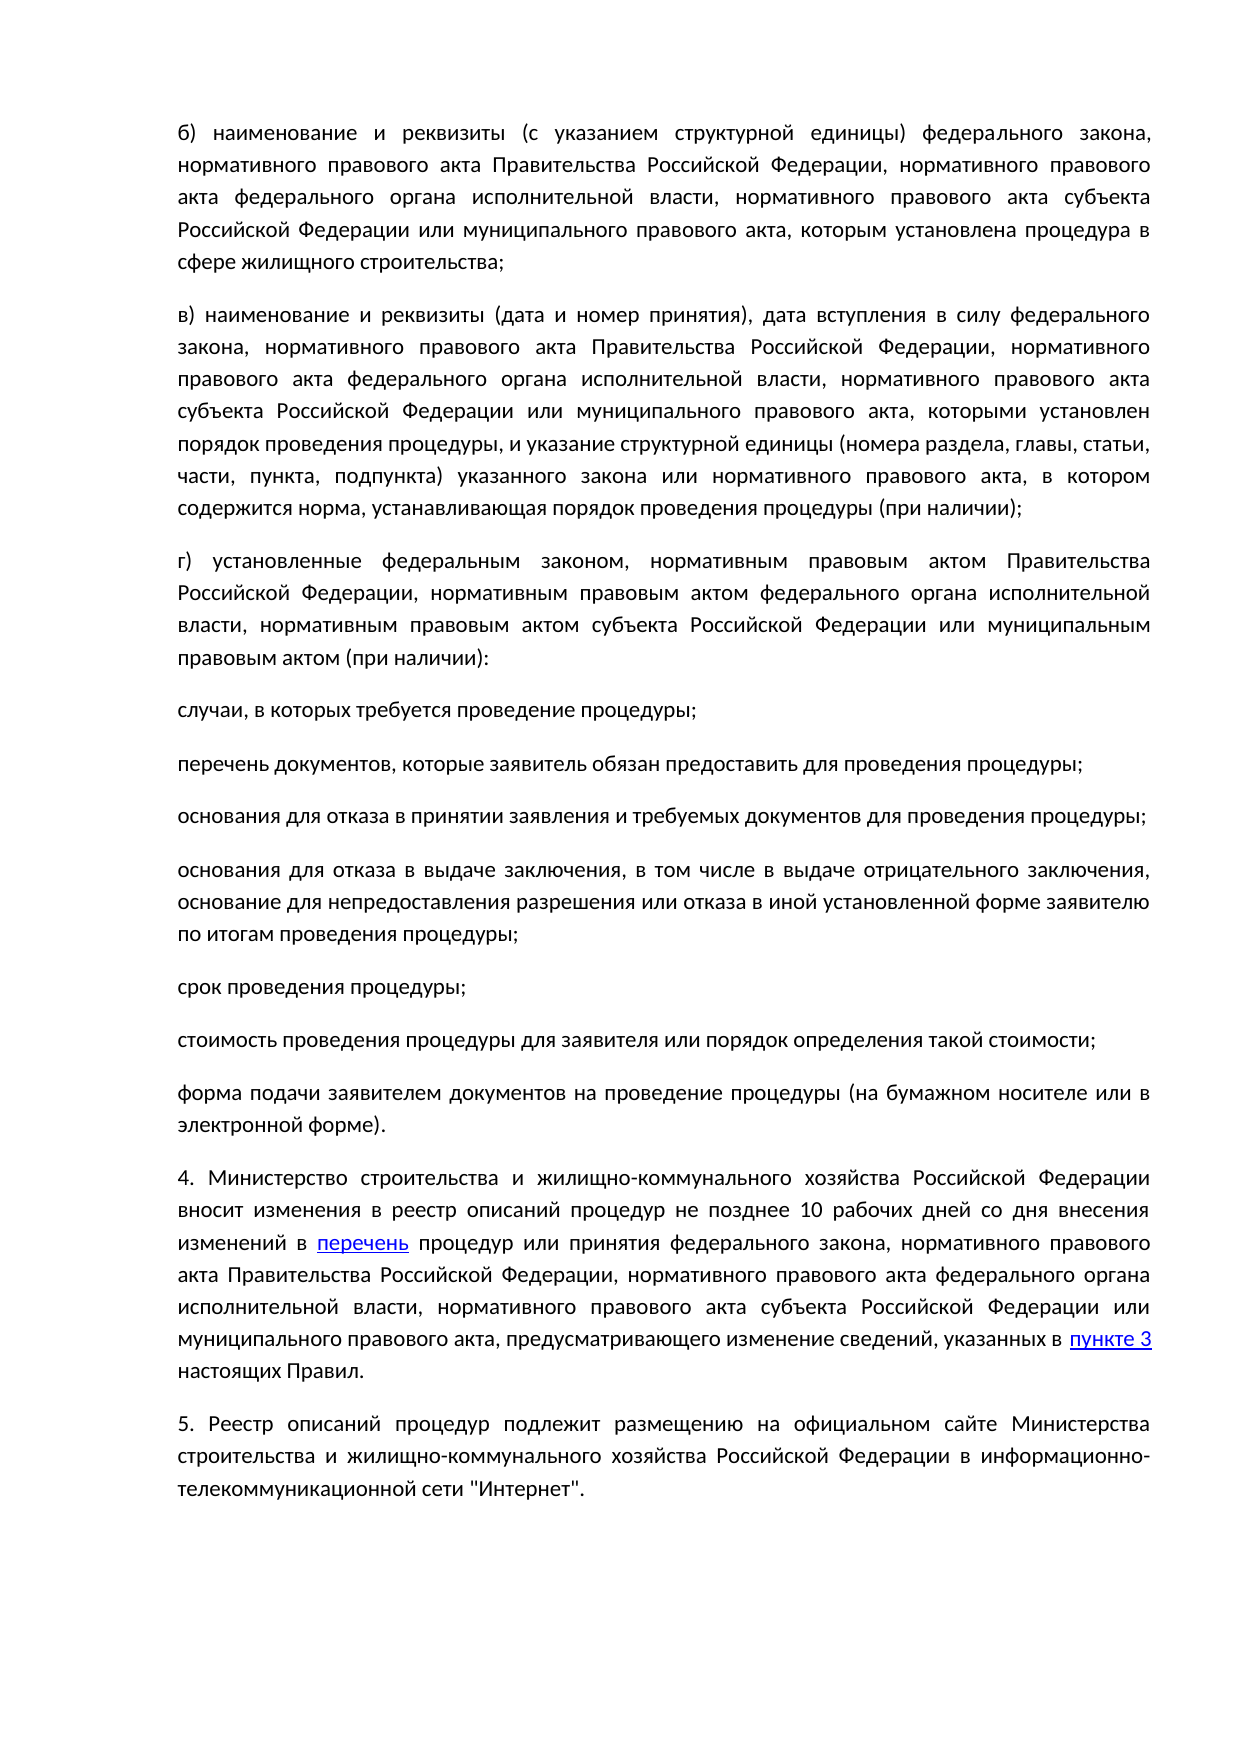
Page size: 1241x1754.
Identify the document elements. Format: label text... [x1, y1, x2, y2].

text 5. Реестр описаний процедур подлежит размещению на официальном сайте Министерства строительства и жилищно-коммунального хозяйства Российской Федерации в информационно-телекоммуникационной сети "Интернет". [177, 1409, 1152, 1502]
text основания для отказа в принятии заявления и требуемых документов для проведения процедуры; [177, 802, 1152, 830]
text 4. Министерство строительства и жилищно-коммунального хозяйства Российской Федерации вносит изменения в реестр описаний процедур не позднее 10 рабочих дней со дня внесения изменений в перечень процедур или принятия федерального закона, нормативного правового акта Правительства Российской Федерации, нормативного правового акта федерального органа исполнительной власти, нормативного правового акта субъекта Российской Федерации или муниципального правового акта, предусматривающего изменение сведений, указанных в пункте 3 настоящих Правил. [177, 1163, 1152, 1384]
text форма подачи заявителем документов на проведение процедуры (на бумажном носителе или в электронной форме). [177, 1078, 1152, 1138]
text г) установленные федеральным законом, нормативным правовым актом Правительства Российской Федерации, нормативным правовым актом федерального органа исполнительной власти, нормативным правовым актом субъекта Российской Федерации или муниципальным правовым актом (при наличии): [177, 546, 1152, 671]
text б) наименование и реквизиты (с указанием структурной единицы) федерального закона, нормативного правового акта Правительства Российской Федерации, нормативного правового акта федерального органа исполнительной власти, нормативного правового акта субъекта Российской Федерации или муниципального правового акта, которым установлена процедура в сфере жилищного строительства; [177, 118, 1152, 275]
text перечень документов, которые заявитель обязан предоставить для проведения процедуры; [177, 749, 1152, 777]
text в) наименование и реквизиты (дата и номер принятия), дата вступления в силу федерального закона, нормативного правового акта Правительства Российской Федерации, нормативного правового акта федерального органа исполнительной власти, нормативного правового акта субъекта Российской Федерации или муниципального правового акта, которыми установлен порядок проведения процедуры, и указание структурной единицы (номера раздела, главы, статьи, части, пункта, подпункта) указанного закона или нормативного правового акта, в котором содержится норма, устанавливающая порядок проведения процедуры (при наличии); [177, 300, 1152, 521]
text срок проведения процедуры; [177, 972, 1152, 1000]
text стоимость проведения процедуры для заявителя или порядок определения такой стоимости; [177, 1025, 1152, 1053]
text случаи, в которых требуется проведение процедуры; [177, 696, 1152, 724]
text основания для отказа в выдаче заключения, в том числе в выдаче отрицательного заключения, основание для непредоставления разрешения или отказа в иной установленной форме заявителю по итогам проведения процедуры; [177, 855, 1152, 947]
